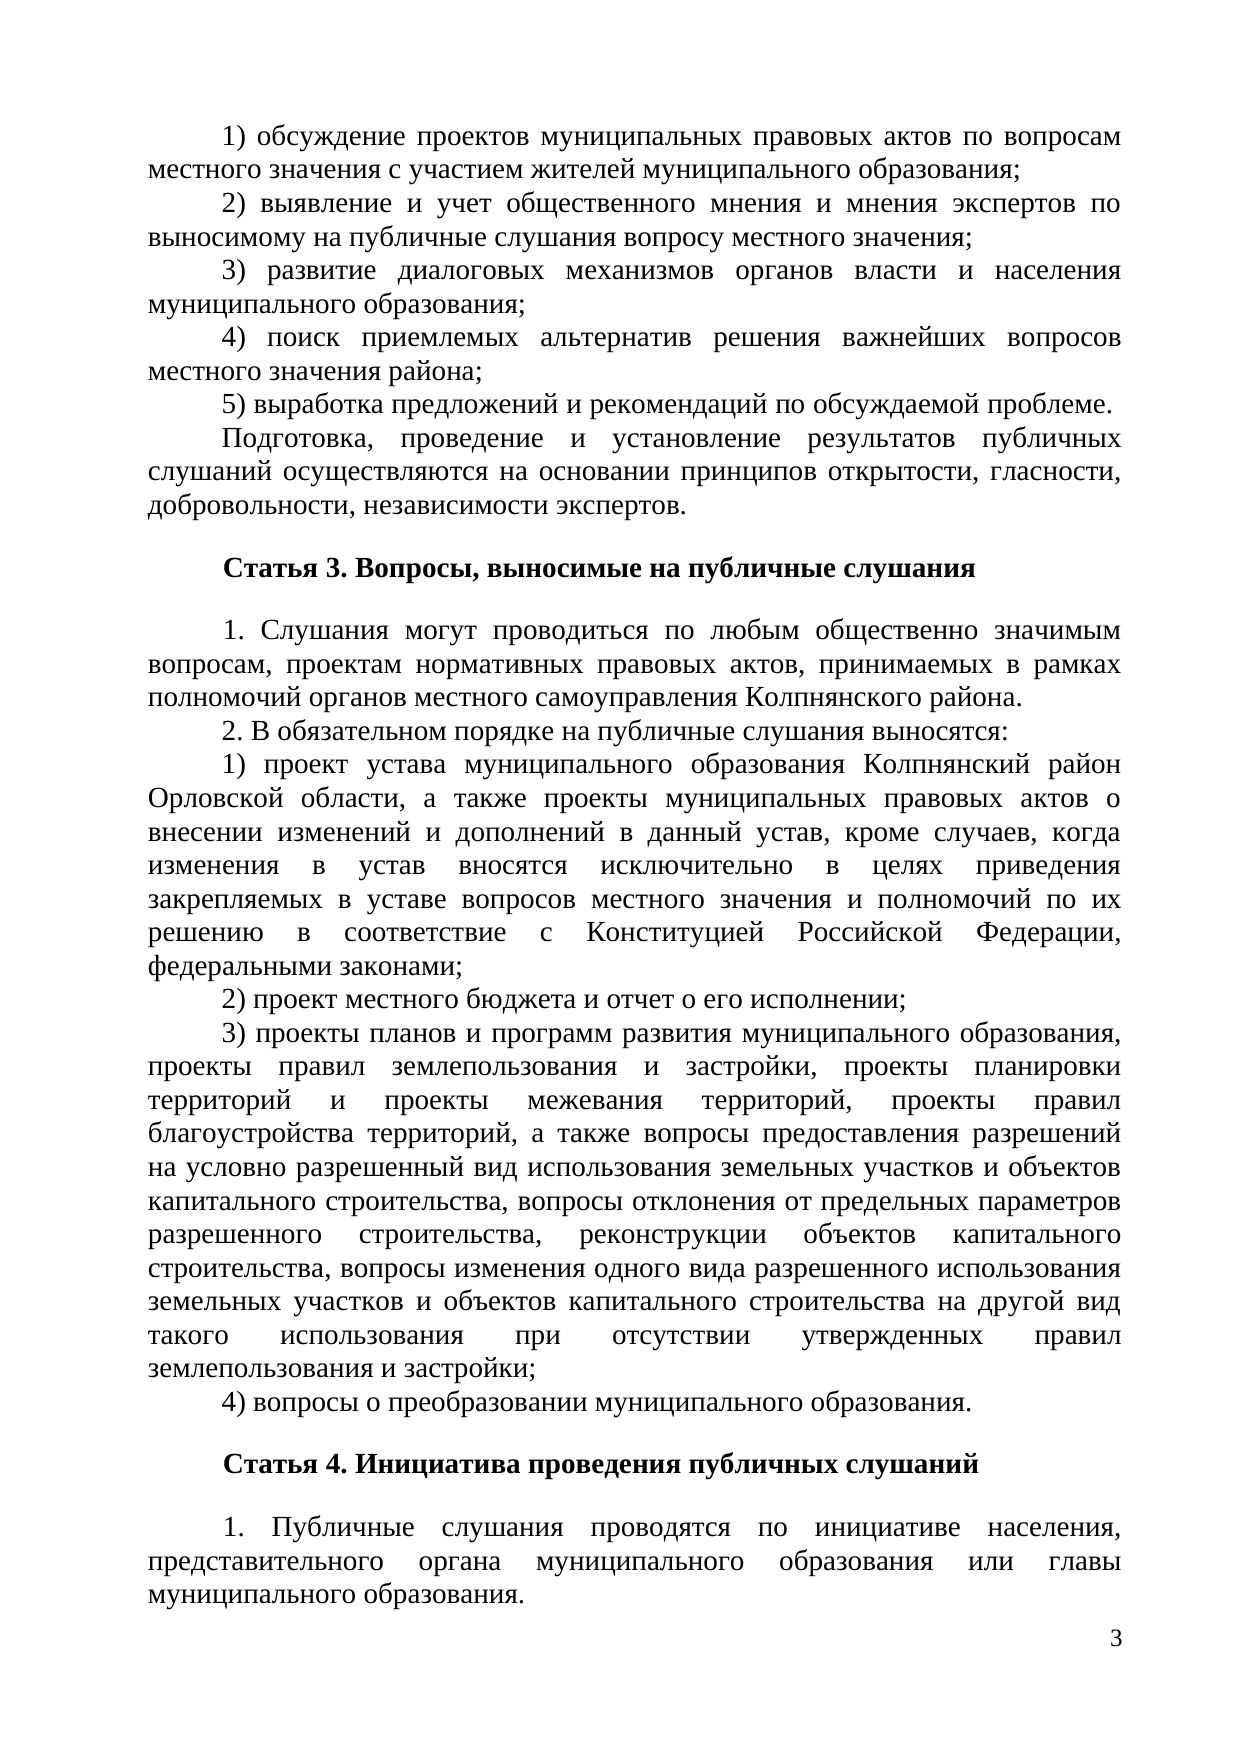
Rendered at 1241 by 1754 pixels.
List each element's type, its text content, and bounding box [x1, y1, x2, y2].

text Статья 4. Инициатива проведения публичных слушаний [148, 1447, 1122, 1480]
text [148, 1509, 1122, 1610]
text 1. Слушания могут проводиться по любым общественно значимым вопросам, проектам нормативных правовых актов, принимаемых в рамках полномочий органов местного самоуправления Колпнянского района. 2. В обязательном порядке на публичные слушания выносятся: 1) проект устава муниципального образования Колпнянский район Орловской области, а также проекты муниципальных правовых актов о внесении изменений и дополнений в данный устав, кроме случаев, когда изменения в устав вносятся исключительно в целях приведения закрепляемых в уставе вопросов местного значения и полномочий по их решению в соответствие с Конституцией Российской Федерации, федеральными законами; 2) проект местного бюджета и отчет о его исполнении; 3) проекты планов и программ развития муниципального образования, проекты правил землепользования и застройки, проекты планировки территорий и проекты межевания территорий, проекты правил благоустройства территорий, а также вопросы предоставления разрешений на условно разрешенный вид использования земельных участков и объектов капитального строительства, вопросы отклонения от предельных параметров разрешенного строительства, реконструкции объектов капитального строительства, вопросы изменения одного вида разрешенного использования земельных участков и объектов капитального строительства на другой вид такого использования при отсутствии утвержденных правил землепользования и застройки; 4) вопросы о преобразовании муниципального образования. [148, 612, 1122, 1417]
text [148, 118, 1122, 521]
text Статья 3. Вопросы, выносимые на публичные слушания [148, 550, 1122, 583]
